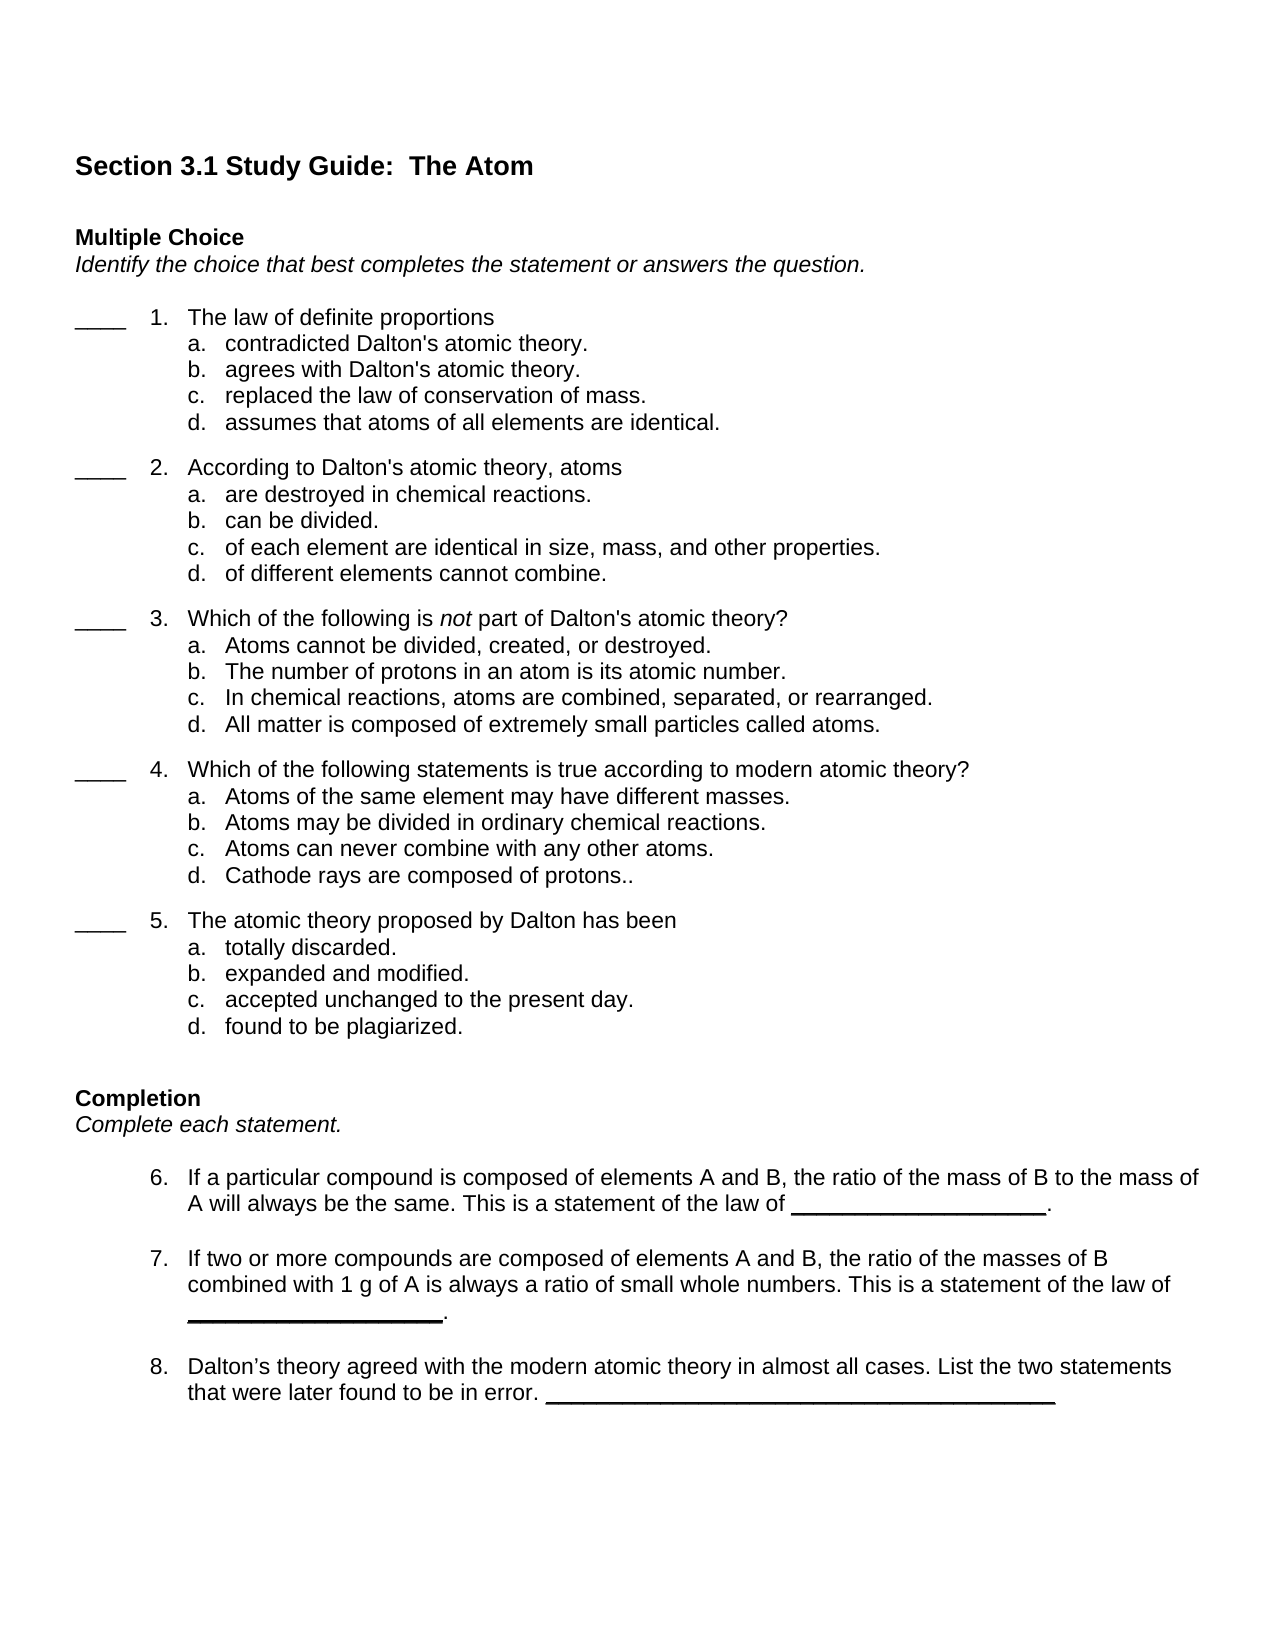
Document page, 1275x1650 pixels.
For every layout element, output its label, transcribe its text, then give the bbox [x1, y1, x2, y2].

text 6. If a particular compound is composed of elements A and B, the ratio of the mass of B to the mass of A will always be the same. This is a statement of the law of ____________________. [75, 1163, 1200, 1216]
text ____ 4. Which of the following statements is true according to modern atomic theory? [75, 756, 1200, 783]
table_header a. [183, 632, 220, 658]
table_cell c. [183, 986, 220, 1013]
table_cell Atoms can never combine with any other atoms. [220, 835, 1064, 862]
table_cell agrees with Dalton's atomic theory. [220, 356, 1064, 382]
table_header Atoms of the same element may have different masses. [220, 783, 1064, 809]
text 8. Dalton’s theory agreed with the modern atomic theory in almost all cases. List the two statements that were later found to be in error. ________________________________________ [75, 1353, 1200, 1406]
table_cell d. [183, 409, 220, 435]
table_cell of different elements cannot combine. [220, 560, 1064, 586]
table_cell d. [183, 1013, 220, 1039]
table_cell The number of protons in an atom is its atomic number. [220, 658, 1064, 684]
text ____ 5. The atomic theory proposed by Dalton has been [75, 907, 1200, 933]
table_cell b. [183, 658, 220, 684]
table_cell Cathode rays are composed of protons.. [220, 862, 1064, 888]
table_header a. [183, 934, 220, 960]
table_header Atoms cannot be divided, created, or destroyed. [220, 632, 1064, 658]
text Complete each statement. [75, 1111, 1200, 1137]
table_header a. [183, 783, 220, 809]
table_cell c. [183, 534, 220, 560]
table_header totally discarded. [220, 934, 1064, 960]
table_cell assumes that atoms of all elements are identical. [220, 409, 1064, 435]
table_cell expanded and modified. [220, 960, 1064, 986]
table_cell c. [183, 684, 220, 711]
table_cell can be divided. [220, 507, 1064, 533]
table_cell b. [183, 507, 220, 533]
table_cell Atoms may be divided in ordinary chemical reactions. [220, 809, 1064, 835]
table_header contradicted Dalton's atomic theory. [220, 330, 1064, 356]
text ____ 1. The law of definite proportions [75, 303, 1200, 330]
table_cell c. [183, 835, 220, 862]
text Completion [75, 1084, 1200, 1111]
table_cell b. [183, 960, 220, 986]
text Section 3.1 Study Guide: The Atom [75, 150, 1200, 181]
table_cell d. [183, 711, 220, 737]
table_cell In chemical reactions, atoms are combined, separated, or rearranged. [220, 684, 1064, 711]
text ____ 2. According to Dalton's atomic theory, atoms [75, 454, 1200, 481]
table_cell replaced the law of conservation of mass. [220, 383, 1064, 409]
table_cell b. [183, 356, 220, 382]
text Multiple Choice [75, 224, 1200, 251]
table_cell b. [183, 809, 220, 835]
table_cell d. [183, 560, 220, 586]
table_cell of each element are identical in size, mass, and other properties. [220, 534, 1064, 560]
table_cell All matter is composed of extremely small particles called atoms. [220, 711, 1064, 737]
table_cell c. [183, 383, 220, 409]
text ____ 3. Which of the following is not part of Dalton's atomic theory? [75, 605, 1200, 632]
table_header are destroyed in chemical reactions. [220, 481, 1064, 507]
table_cell accepted unchanged to the present day. [220, 986, 1064, 1013]
table_cell found to be plagiarized. [220, 1013, 1064, 1039]
text Identify the choice that best completes the statement or answers the question. [75, 251, 1200, 277]
table_header a. [183, 330, 220, 356]
table_cell d. [183, 862, 220, 888]
text 7. If two or more compounds are composed of elements A and B, the ratio of the masses of B combined with 1 g of A is always a ratio of small whole numbers. This is a statement of the law of ____________________. [75, 1245, 1200, 1324]
table_header a. [183, 481, 220, 507]
